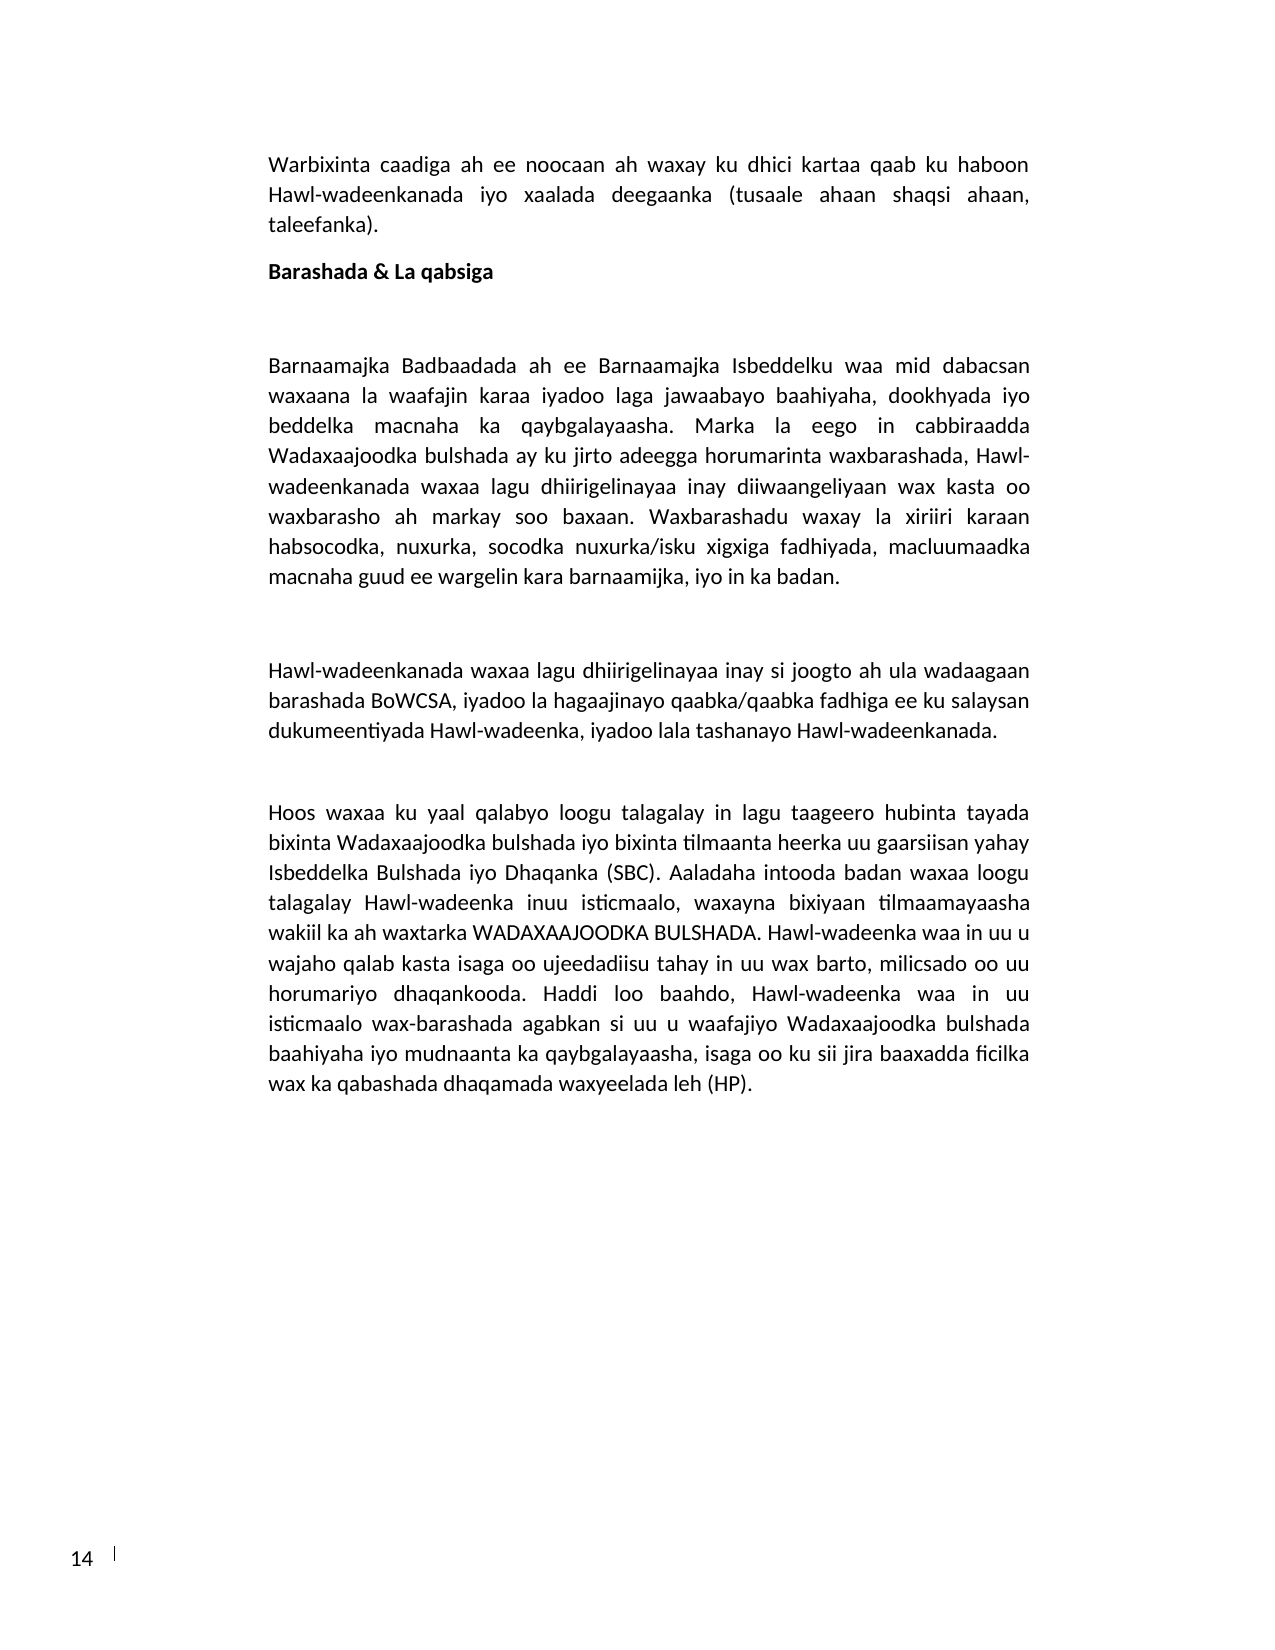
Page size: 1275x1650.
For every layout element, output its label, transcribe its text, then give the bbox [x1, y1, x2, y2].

text Hawl-wadeenkanada waxaa lagu dhiirigelinayaa inay si joogto ah ula wadaagaan barashada BoWCSA, iyadoo la hagaajinayo qaabka/qaabka fadhiga ee ku salaysan dukumeentiyada Hawl-wadeenka, iyadoo lala tashanayo Hawl-wadeenkanada. [268, 656, 1031, 745]
text Barashada & La qabsiga [268, 257, 1031, 285]
text Barnaamajka Badbaadada ah ee Barnaamajka Isbeddelku waa mid dabacsan waxaana la waafajin karaa iyadoo laga jawaabayo baahiyaha, dookhyada iyo beddelka macnaha ka qaybgalayaasha. Marka la eego in cabbiraadda Wadaxaajoodka bulshada ay ku jirto adeegga horumarinta waxbarashada, Hawl-wadeenkanada waxaa lagu dhiirigelinayaa inay diiwaangeliyaan wax kasta oo waxbarasho ah markay soo baxaan. Waxbarashadu waxay la xiriiri karaan habsocodka, nuxurka, socodka nuxurka/isku xigxiga fadhiyada, macluumaadka macnaha guud ee wargelin kara barnaamijka, iyo in ka badan. [268, 351, 1031, 591]
text Warbixinta caadiga ah ee noocaan ah waxay ku dhici kartaa qaab ku haboon Hawl-wadeenkanada iyo xaalada deegaanka (tusaale ahaan shaqsi ahaan, taleefanka). [268, 150, 1031, 238]
text Hoos waxaa ku yaal qalabyo loogu talagalay in lagu taageero hubinta tayada bixinta Wadaxaajoodka bulshada iyo bixinta tilmaanta heerka uu gaarsiisan yahay Isbeddelka Bulshada iyo Dhaqanka (SBC). Aaladaha intooda badan waxaa loogu talagalay Hawl-wadeenka inuu isticmaalo, waxayna bixiyaan tilmaamayaasha wakiil ka ah waxtarka WADAXAAJOODKA BULSHADA. Hawl-wadeenka waa in uu u wajaho qalab kasta isaga oo ujeedadiisu tahay in uu wax barto, milicsado oo uu horumariyo dhaqankooda. Haddi loo baahdo, Hawl-wadeenka waa in uu isticmaalo wax-barashada agabkan si uu u waafajiyo Wadaxaajoodka bulshada baahiyaha iyo mudnaanta ka qaybgalayaasha, isaga oo ku sii jira baaxadda ficilka wax ka qabashada dhaqamada waxyeelada leh (HP). [268, 798, 1031, 1097]
